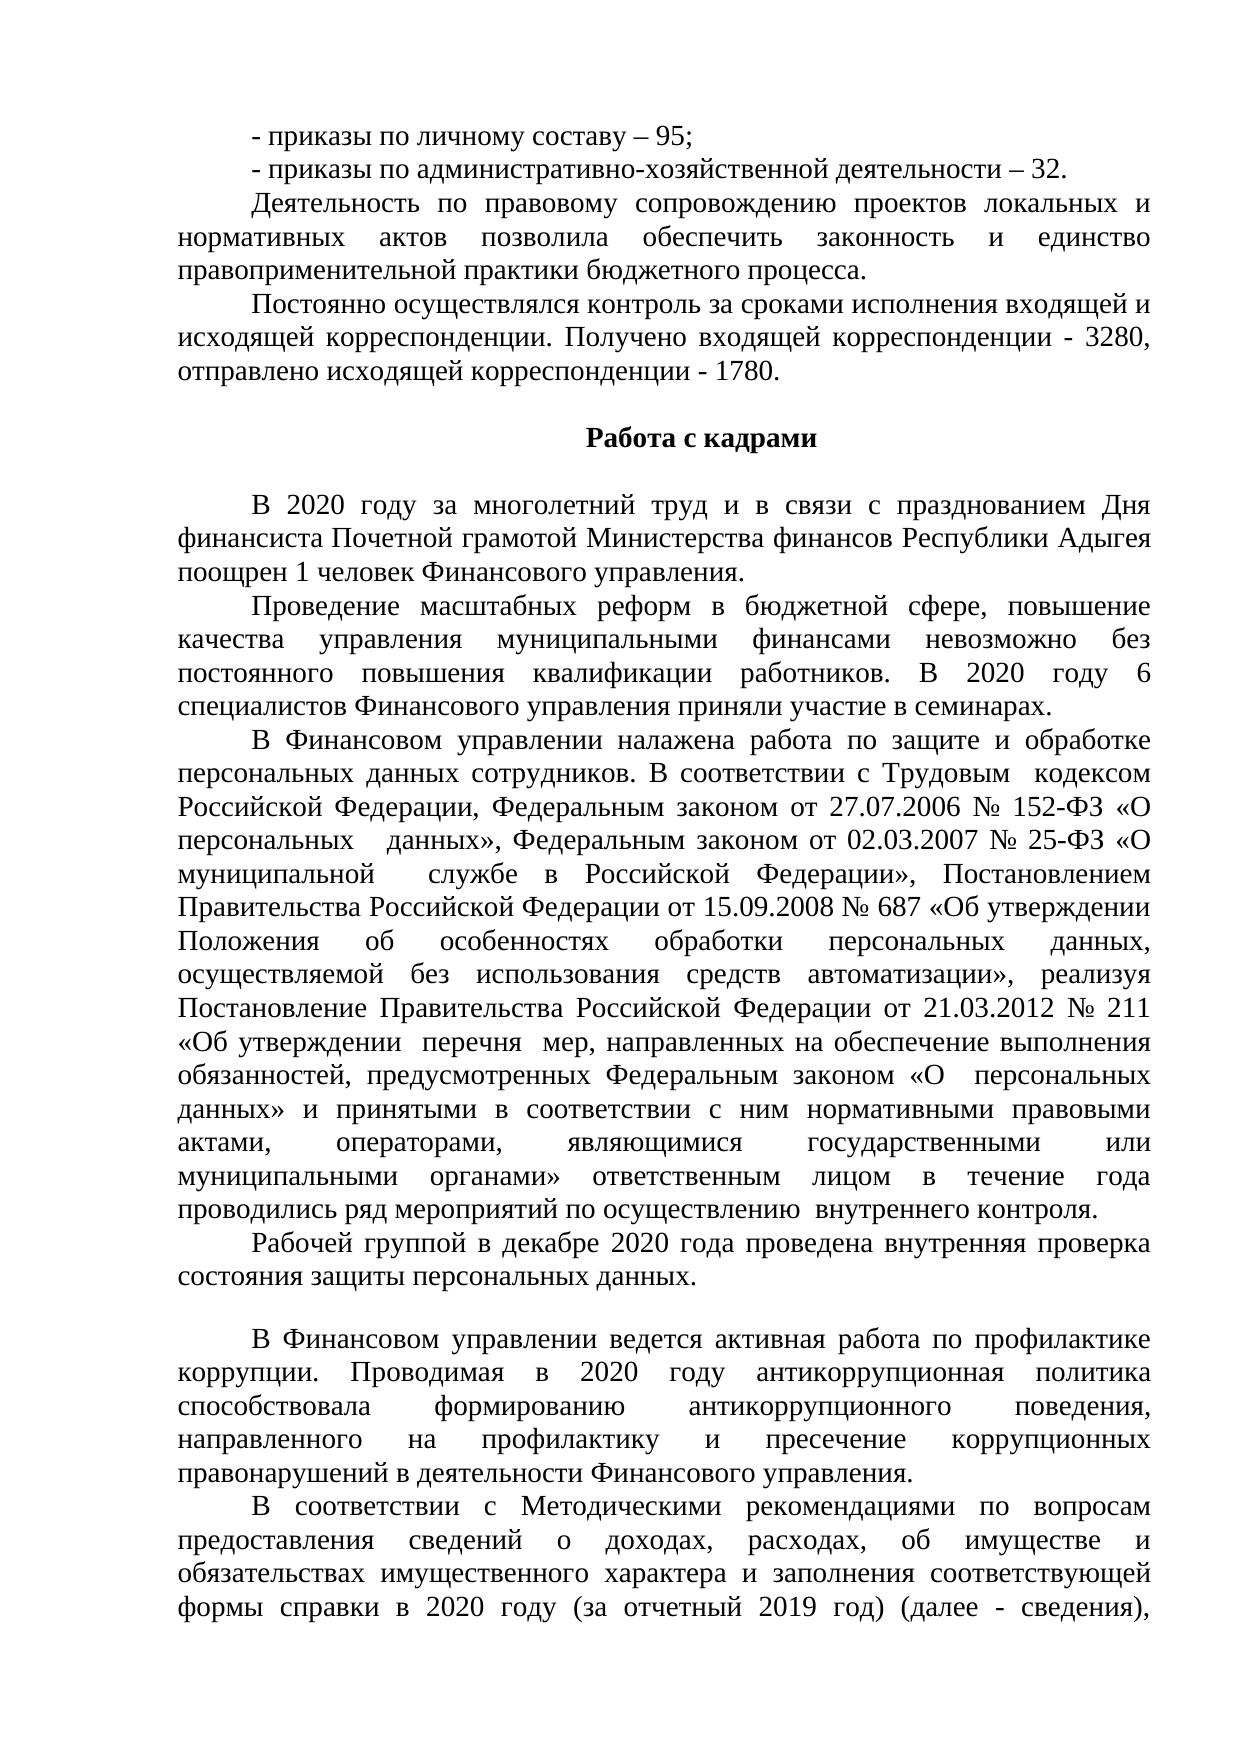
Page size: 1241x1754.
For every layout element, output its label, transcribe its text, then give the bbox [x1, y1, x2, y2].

text В Финансовом управлении налажена работа по защите и обработке персональных данных сотрудников. В соответствии с Трудовым кодексом Российской Федерации, Федеральным законом от 27.07.2006 № 152-ФЗ «О персональных данных», Федеральным законом от 02.03.2007 № 25-ФЗ «О муниципальной службе в Российской Федерации», Постановлением Правительства Российской Федерации от 15.09.2008 № 687 «Об утверждении Положения об особенностях обработки персональных данных, осуществляемой без использования средств автоматизации», реализуя Постановление Правительства Российской Федерации от 21.03.2012 № 211 «Об утверждении перечня мер, направленных на обеспечение выполнения обязанностей, предусмотренных Федеральным законом «О персональных данных» и принятыми в соответствии с ним нормативными правовыми актами, операторами, являющимися государственными или муниципальными органами» ответственным лицом в течение года проводились ряд мероприятий по осуществлению внутреннего контроля. [177, 722, 1152, 1225]
text В Финансовом управлении ведется активная работа по профилактике коррупции. Проводимая в 2020 году антикоррупционная политика способствовала формированию антикоррупционного поведения, направленного на профилактику и пресечение коррупционных правонарушений в деятельности Финансового управления. [177, 1321, 1152, 1488]
text - приказы по административно-хозяйственной деятельности – 32. [222, 152, 1152, 185]
text Проведение масштабных реформ в бюджетной сфере, повышение качества управления муниципальными финансами невозможно без постоянного повышения квалификации работников. В 2020 году 6 специалистов Финансового управления приняли участие в семинарах. [177, 588, 1152, 722]
text Рабочей группой в декабре 2020 года проведена внутренняя проверка состояния защиты персональных данных. [177, 1225, 1152, 1292]
text - приказы по личному составу – 95; [222, 118, 1152, 152]
text В 2020 году за многолетний труд и в связи с празднованием Дня финансиста Почетной грамотой Министерства финансов Республики Адыгея поощрен 1 человек Финансового управления. [177, 487, 1152, 588]
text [177, 1488, 1152, 1623]
text Работа с кадрами [177, 420, 1152, 453]
text Деятельность по правовому сопровождению проектов локальных и нормативных актов позволила обеспечить законность и единство правоприменительной практики бюджетного процесса. [177, 185, 1152, 286]
text Постоянно осуществлялся контроль за сроками исполнения входящей и исходящей корреспонденции. Получено входящей корреспонденции - 3280, отправлено исходящей корреспонденции - 1780. [177, 286, 1152, 386]
